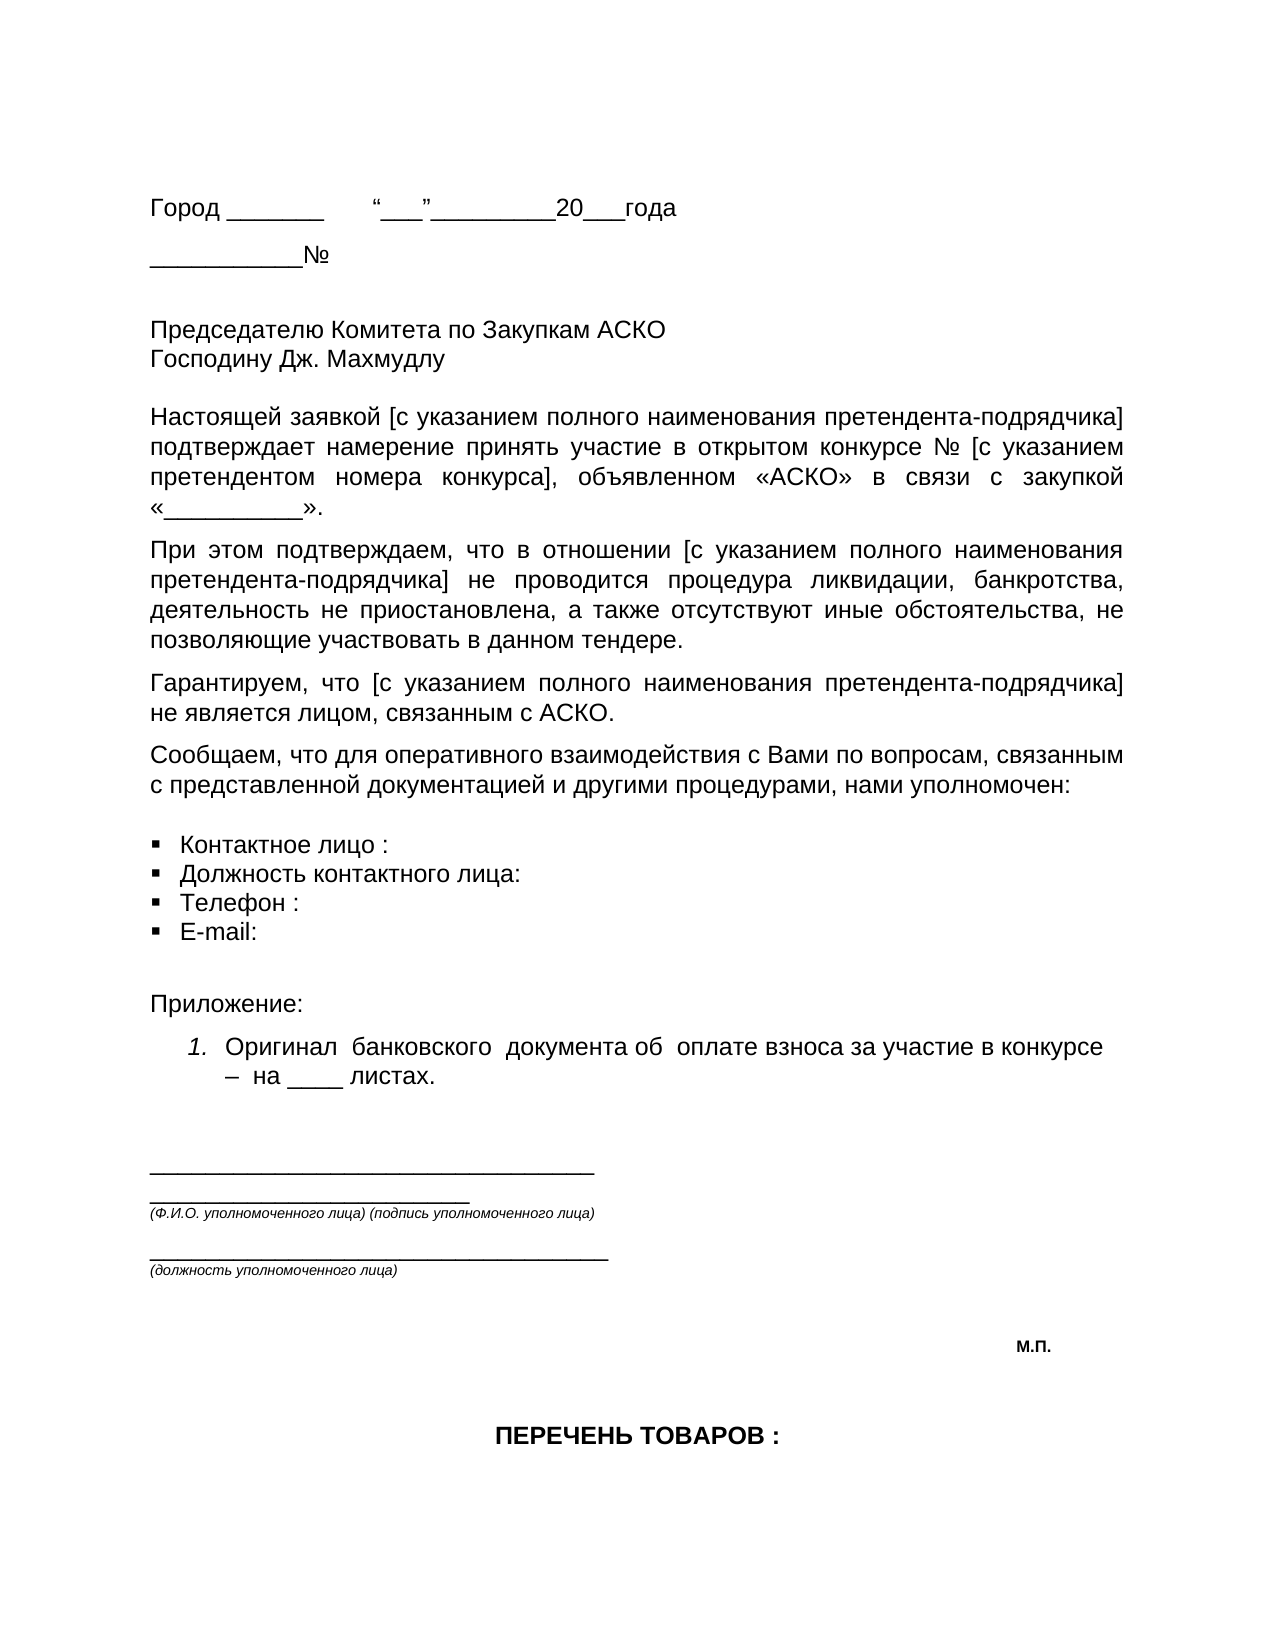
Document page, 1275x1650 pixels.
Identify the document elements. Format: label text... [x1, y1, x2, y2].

list E-mail: [150, 917, 1125, 946]
text Сообщаем, что для оперативного взаимодействия с Вами по вопросам, связанным с представленной документацией и другими процедурами, нами уполномочен: [150, 740, 1125, 799]
list Оригинал банковского документа об оплате взноса за участие в конкурсе – на ____ листах. [187, 1032, 1125, 1090]
text ________________________________ _______________________ [150, 1147, 1125, 1205]
text M.П. [150, 1337, 1125, 1356]
text ___________№ [150, 240, 1125, 269]
list Контактное лицо : [150, 831, 1125, 859]
text ПЕРЕЧЕНЬ ТОВАРОВ : [150, 1421, 1125, 1450]
text Гарантируем, что [с указанием полного наименования претендента-подрядчика] не является лицом, связанным с АСКО. [150, 667, 1125, 726]
text Господину Дж. Махмудлу [150, 344, 1125, 373]
list Должность контактного лица: [150, 859, 1125, 888]
text Председателю Комитета по Закупкам АСКО [150, 315, 1125, 344]
text Настоящей заявкой [с указанием полного наименования претендента-подрядчика] подтверждает намерение принять участие в открытом конкурсе № [с указанием претендентом номера конкурса], объявленном «АСКО» в связи с закупкой «__________». [150, 402, 1125, 521]
list Телефон : [150, 888, 1125, 917]
text (должность уполномоченного лица) [150, 1262, 1125, 1291]
text (Ф.И.О. уполномоченного лица) (подпись уполномоченного лица) [150, 1205, 1125, 1233]
text При этом подтверждаем, что в отношении [с указанием полного наименования претендента-подрядчика] не проводится процедура ликвидации, банкротства, деятельность не приостановлена, а также отсутствуют иные обстоятельства, не позволяющие участвовать в данном тендере. [150, 534, 1125, 654]
text Приложение: [150, 989, 1125, 1018]
text _________________________________ [150, 1233, 1125, 1262]
text Город _______ “___”_________20___года [150, 193, 1125, 222]
